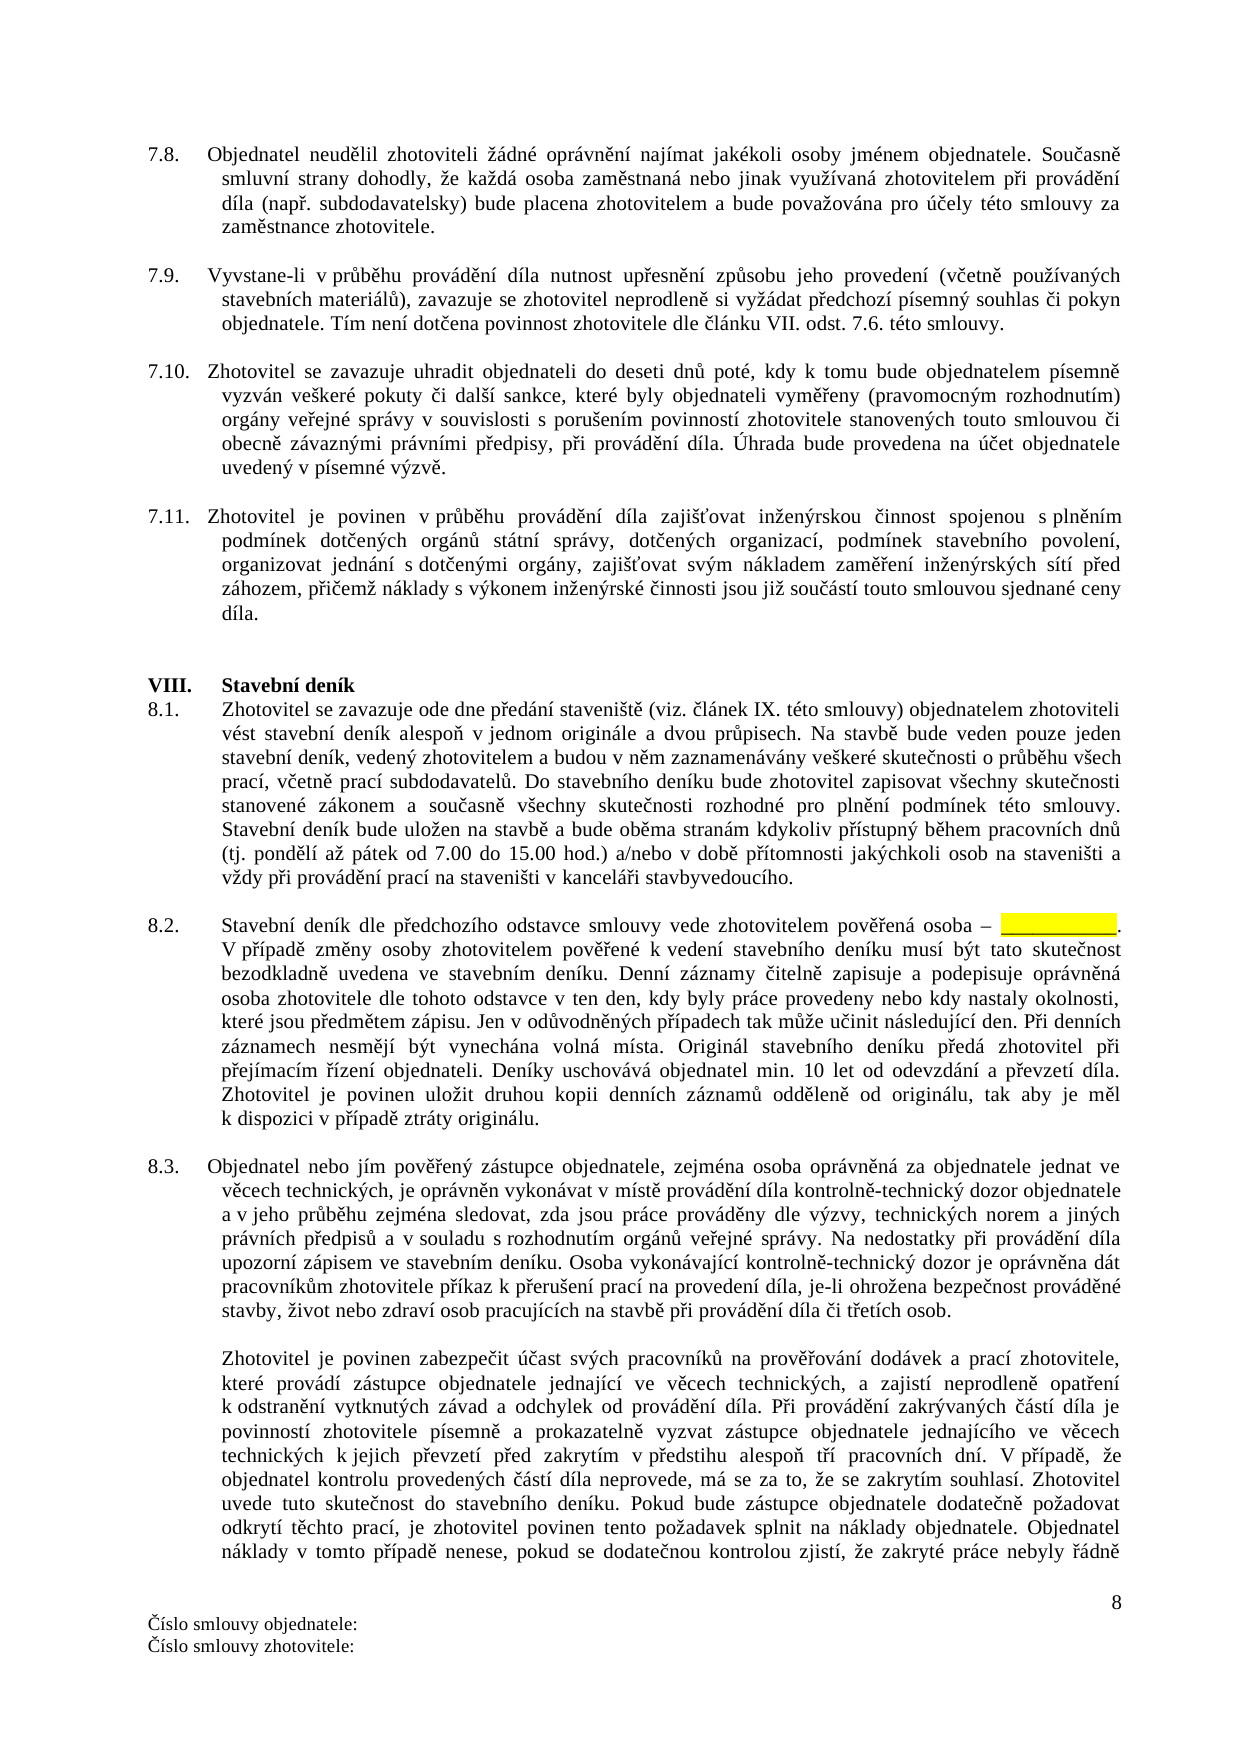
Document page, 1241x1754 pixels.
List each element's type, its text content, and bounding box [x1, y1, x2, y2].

subtitle Zhotovitel se zavazuje uhradit objednateli do deseti dnů poté, kdy k tomu bude objednatelem písemně vyzván veškeré pokuty či další sankce, které byly objednateli vyměřeny (pravomocným rozhodnutím) orgány veřejné správy v souvislosti s porušením povinností zhotovitele stanovených touto smlouvou či obecně závaznými právními předpisy, při provádění díla. Úhrada bude provedena na účet objednatele uvedený v písemné výzvě. [148, 359, 1122, 479]
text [221, 1346, 1122, 1563]
subtitle Zhotovitel je povinen v průběhu provádění díla zajišťovat inženýrskou činnost spojenou s plněním podmínek dotčených orgánů státní správy, dotčených organizací, podmínek stavebního povolení, organizovat jednání s dotčenými orgány, zajišťovat svým nákladem zaměření inženýrských sítí před záhozem, přičemž náklady s výkonem inženýrské činnosti jsou již součástí touto smlouvou sjednané ceny díla. [148, 504, 1122, 624]
list Objednatel nebo jím pověřený zástupce objednatele, zejména osoba oprávněná za objednatele jednat ve věcech technických, je oprávněn vykonávat v místě provádění díla kontrolně-technický dozor objednatele a v jeho průběhu zejména sledovat, zda jsou práce prováděny dle výzvy, technických norem a jiných právních předpisů a v souladu s rozhodnutím orgánů veřejné správy. Na nedostatky při provádění díla upozorní zápisem ve stavebním deníku. Osoba vykonávající kontrolně-technický dozor je oprávněna dát pracovníkům zhotovitele příkaz k přerušení prací na provedení díla, je-li ohrožena bezpečnost prováděné stavby, život nebo zdraví osob pracujících na stavbě při provádění díla či třetích osob. [148, 1154, 1122, 1322]
text VIII. Stavební deník [148, 672, 1122, 697]
list Objednatel neudělil zhotoviteli žádné oprávnění najímat jakékoli osoby jménem objednatele. Současně smluvní strany dohodly, že každá osoba zaměstnaná nebo jinak využívaná zhotovitelem při provádění díla (např. subdodavatelsky) bude placena zhotovitelem a bude považována pro účely této smlouvy za zaměstnance zhotovitele. [148, 142, 1122, 238]
text 8.1. Zhotovitel se zavazuje ode dne předání staveniště (viz. článek IX. této smlouvy) objednatelem zhotoviteli vést stavební deník alespoň v jednom originále a dvou průpisech. Na stavbě bude veden pouze jeden stavební deník, vedený zhotovitelem a budou v něm zaznamenávány veškeré skutečnosti o průběhu všech prací, včetně prací subdodavatelů. Do stavebního deníku bude zhotovitel zapisovat všechny skutečnosti stanovené zákonem a současně všechny skutečnosti rozhodné pro plnění podmínek této smlouvy. Stavební deník bude uložen na stavbě a bude oběma stranám kdykoliv přístupný během pracovních dnů (tj. pondělí až pátek od 7.00 do 15.00 hod.) a/nebo v době přítomnosti jakýchkoli osob na staveništi a vždy při provádění prací na staveništi v kanceláři stavbyvedoucího. [148, 697, 1122, 889]
list Vyvstane-li v průběhu provádění díla nutnost upřesnění způsobu jeho provedení (včetně používaných stavebních materiálů), zavazuje se zhotovitel neprodleně si vyžádat předchozí písemný souhlas či pokyn objednatele. Tím není dotčena povinnost zhotovitele dle článku VII. odst. 7.6. této smlouvy. [148, 262, 1122, 335]
text 8.2. Stavební deník dle předchozího odstavce smlouvy vede zhotovitelem pověřená osoba – ___________. V případě změny osoby zhotovitelem pověřené k vedení stavebního deníku musí být tato skutečnost bezodkladně uvedena ve stavebním deníku. Denní záznamy čitelně zapisuje a podepisuje oprávněná osoba zhotovitele dle tohoto odstavce v ten den, kdy byly práce provedeny nebo kdy nastaly okolnosti, které jsou předmětem zápisu. Jen v odůvodněných případech tak může učinit následující den. Při denních záznamech nesmějí být vynechána volná místa. Originál stavebního deníku předá zhotovitel při přejímacím řízení objednateli. Deníky uschovává objednatel min. 10 let od odevzdání a převzetí díla. Zhotovitel je povinen uložit druhou kopii denních záznamů odděleně od originálu, tak aby je měl k dispozici v případě ztráty originálu. [148, 913, 1122, 1130]
